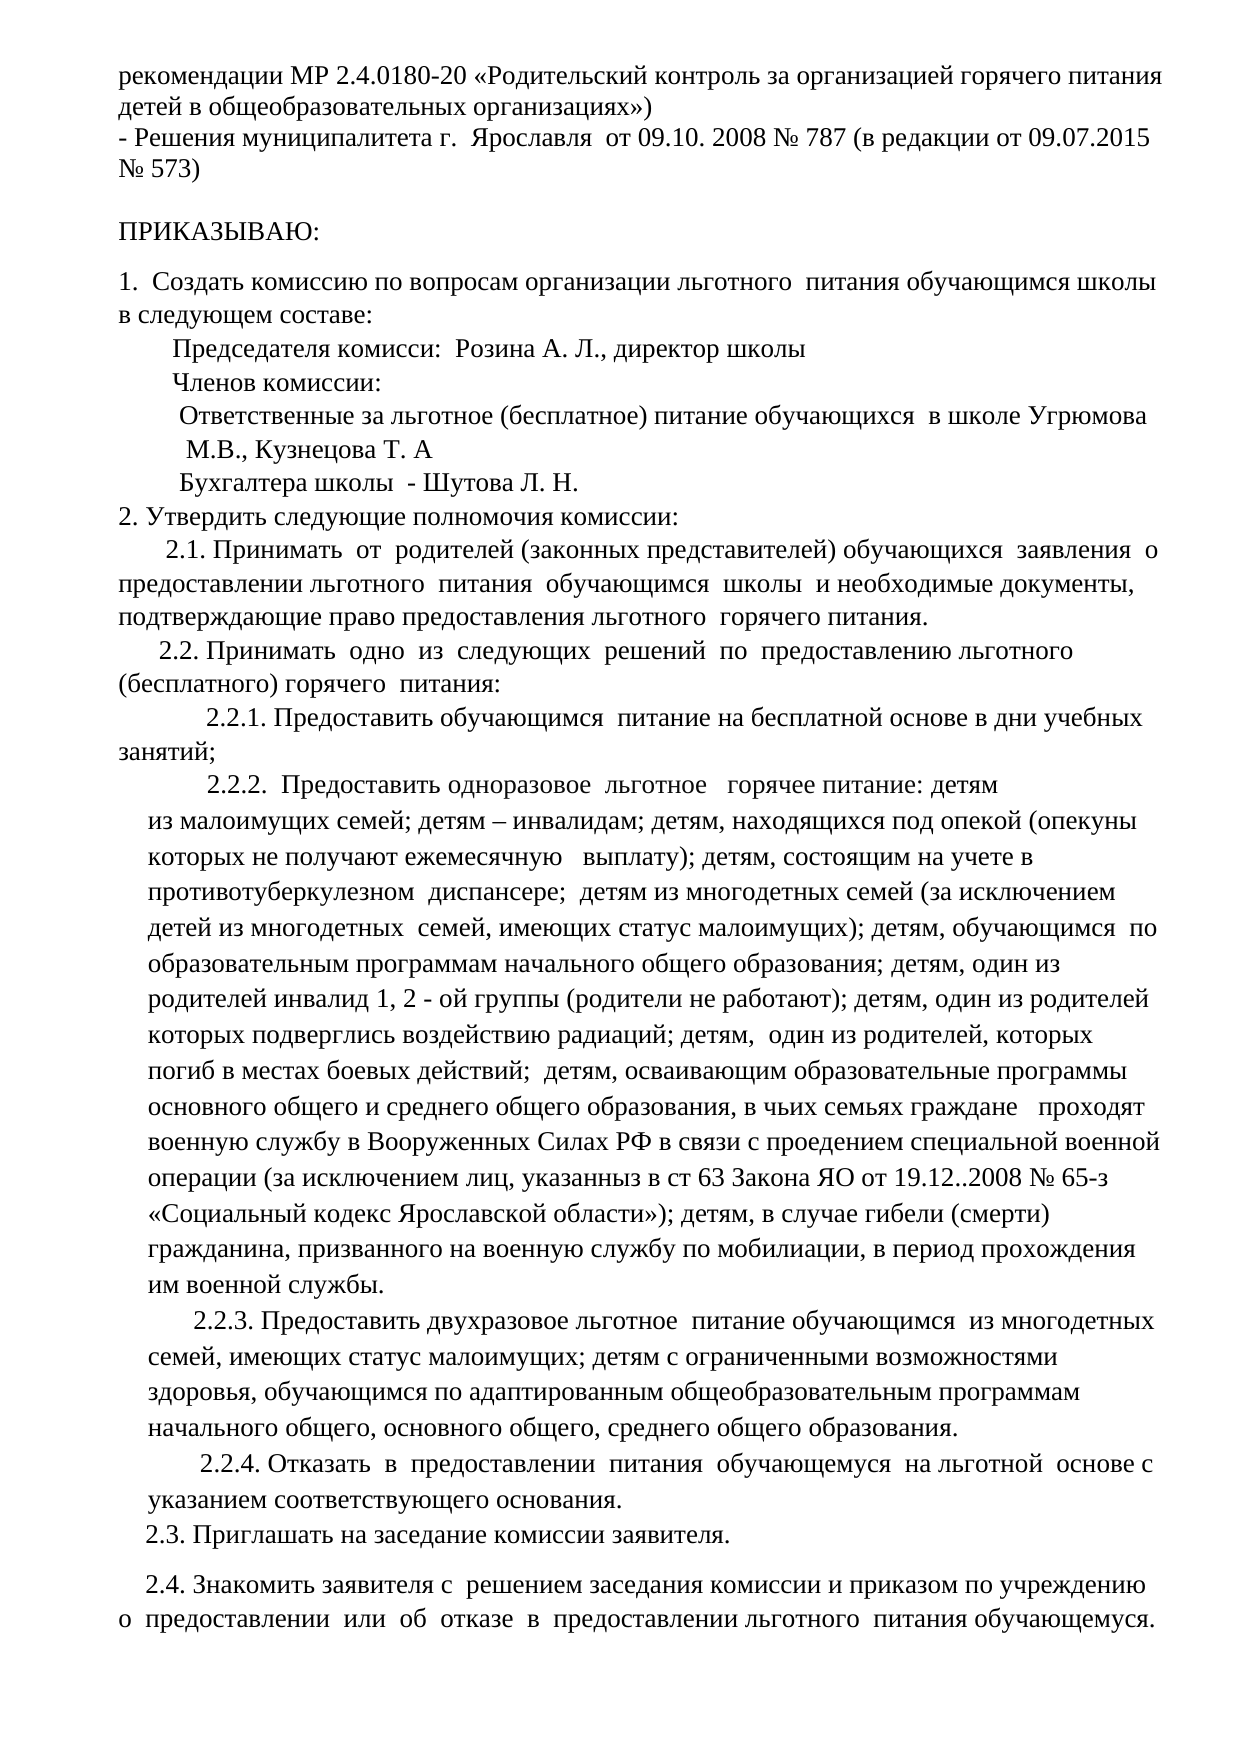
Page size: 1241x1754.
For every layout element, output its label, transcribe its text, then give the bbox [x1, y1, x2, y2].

text 2.2.1. Предоставить обучающимся питание на бесплатной основе в дни учебных занятий; [118, 701, 1167, 766]
text 2.1. Принимать от родителей (законных представителей) обучающихся заявления о предоставлении льготного питания обучающимся школы и необходимые документы, подтверждающие право предоставления льготного горячего питания. [118, 533, 1167, 632]
text Председателя комисси: Розина А. Л., директор школы [118, 332, 1167, 363]
list гражданина, призванного на военную службу по мобилиации, в период прохождения им военной службы. [148, 1233, 1167, 1299]
list 2.2.2. Предоставить одноразовое льготное горячее питание: детям [931, 768, 1167, 799]
text ПРИКАЗЫВАЮ: [118, 215, 1167, 246]
list 2.2.4. Отказать в предоставлении питания обучающемуся на льготной основе с указанием соответствующего основания. [148, 1447, 1167, 1514]
text - Решения муниципалитета г. Ярославля от 09.10. 2008 № 787 (в редакции от 09.07.2015 № 573) [118, 121, 1167, 184]
text Ответственные за льготное (бесплатное) питание обучающихся в школе Угрюмова [118, 399, 1167, 430]
text 2.3. Приглашать на заседание комиссии заявителя. [118, 1518, 1167, 1549]
list 2.2.3. Предоставить двухразовое льготное питание обучающимся из многодетных семей, имеющих статус малоимущих; детям с ограниченными возможностями здоровья, обучающимся по адаптированным общеобразовательным программам начального общего, основного общего, среднего общего образования. [148, 1304, 1167, 1442]
text 2.2. Принимать одно из следующих решений по предоставлению льготного (бесплатного) горячего питания: [118, 634, 1167, 699]
list из малоимущих семей; детям – инвалидам; детям, находящихся под опекой (опекуны которых не получают ежемесячную выплату); детям, состоящим на учете в противотуберкулезном диспансере; детям из многодетных семей (за исключением детей из многодетных семей, имеющих статус малоимущих); детям, обучающимся по образовательным программам начального общего образования; детям, один из родителей инвалид 1, 2 - ой группы (родители не работают); детям, один из родителей которых подверглись воздействию радиаций; детям, один из родителей, которых погиб в местах боевых действий; детям, осваивающим образовательные программы основного общего и среднего общего образования, в чьих семьях граждане проходят военную службу в Вооруженных Силах РФ в связи с проедением специальной военной операции (за исключением лиц, указанныз в ст 63 Закона ЯО от 19.12..2008 № 65-з «Социальный кодекс Ярославской области»); детям, в случае гибели (смерти) [148, 804, 1167, 1228]
text Членов комиссии: [118, 366, 1167, 397]
list 2.2.2. Предоставить одноразовое льготное горячее питание: детям [193, 768, 448, 799]
text М.В., Кузнецова Т. А [118, 433, 1167, 464]
text 1. Создать комиссию по вопросам организации льготного питания обучающимся школы в следующем составе: [118, 265, 1167, 330]
text 2. Утвердить следующие полномочия комиссии: [118, 500, 1167, 531]
text 2.4. Знакомить заявителя с решением заседания комиссии и приказом по учреждению о предоставлении или об отказе в предоставлении льготного питания обучающемуся. [118, 1569, 1167, 1633]
text Бухгалтера школы - Шутова Л. Н. [118, 466, 1167, 497]
